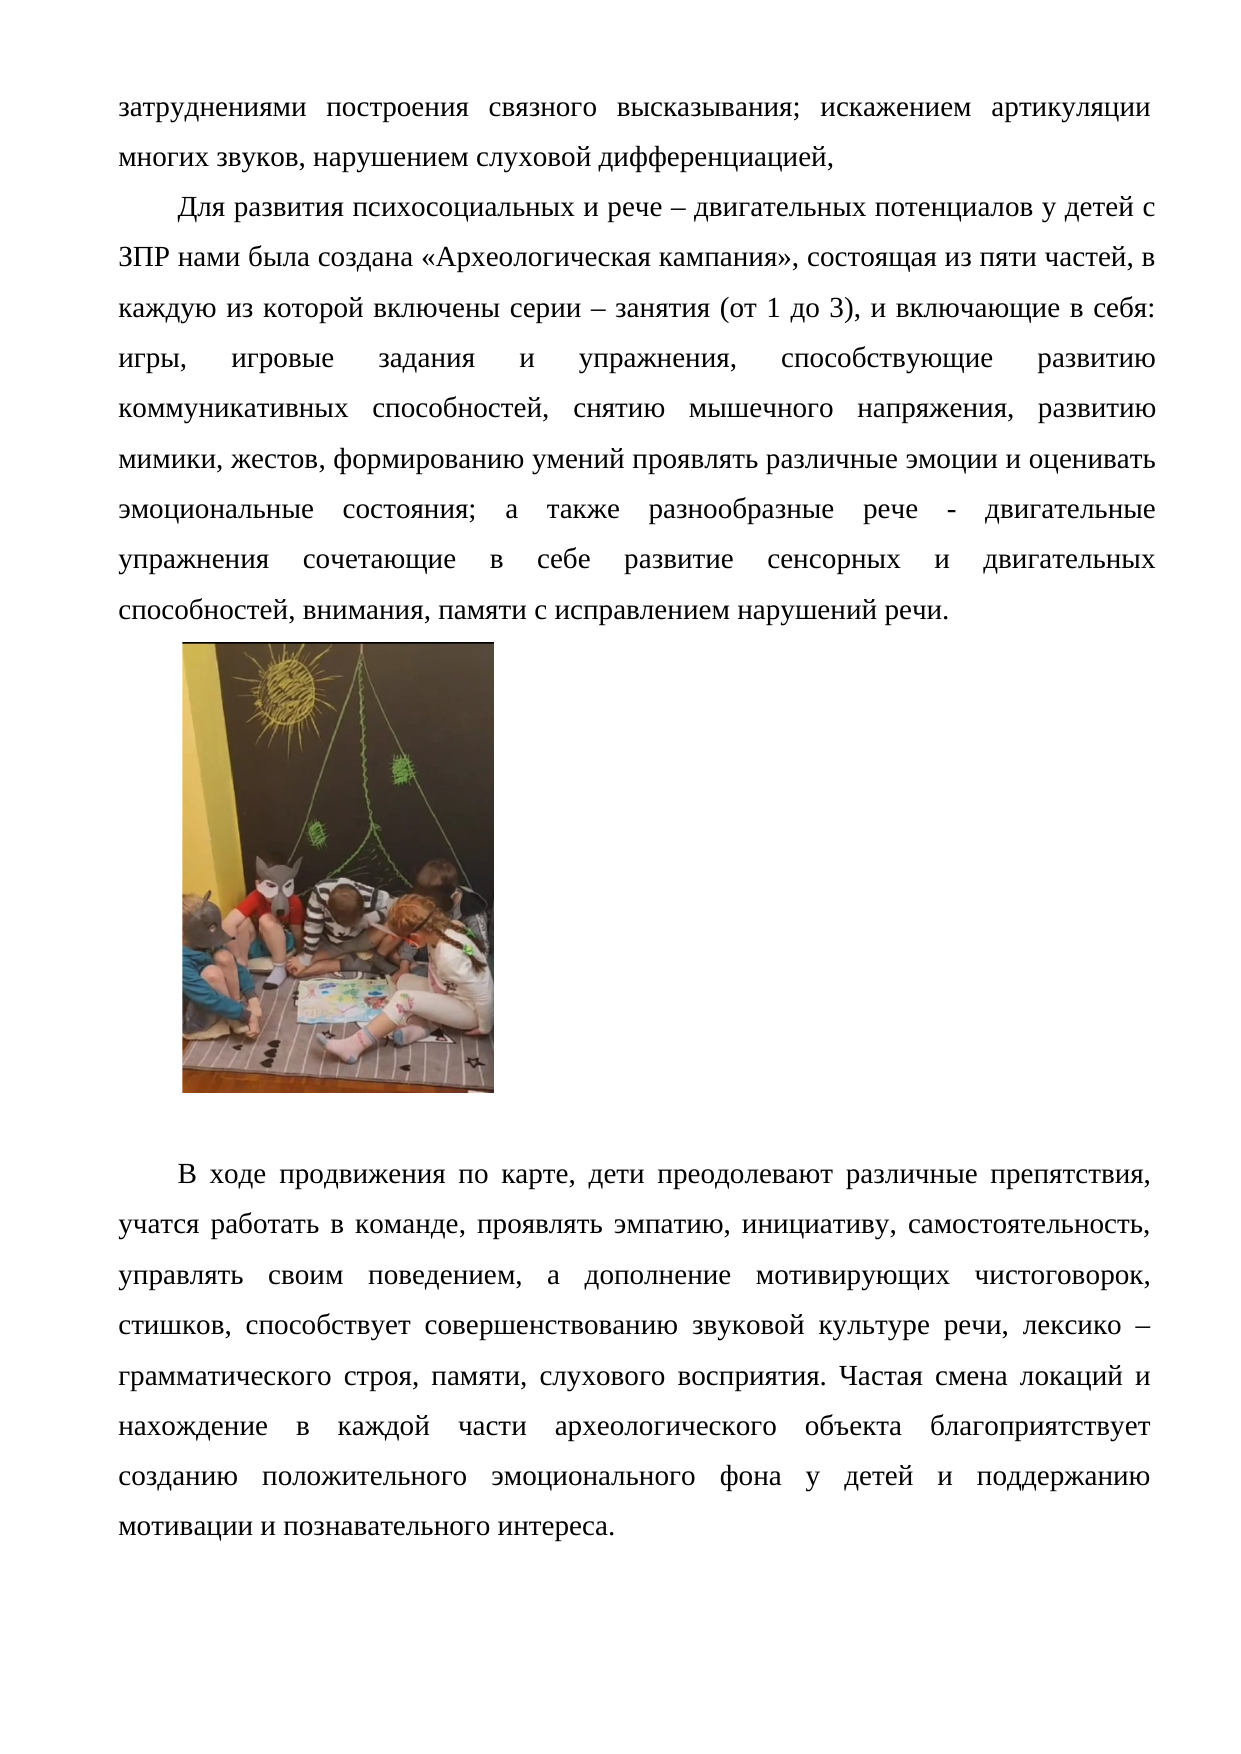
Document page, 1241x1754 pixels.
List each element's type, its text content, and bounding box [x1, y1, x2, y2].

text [118, 89, 1152, 172]
text В ходе продвижения по карте, дети преодолевают различные препятствия, учатся работать в команде, проявлять эмпатию, инициативу, самостоятельность, управлять своим поведением, а дополнение мотивирующих чистоговорок, стишков, способствует совершенствованию звуковой культуре речи, лексико – грамматического строя, памяти, слухового восприятия. Частая смена локаций и нахождение в каждой части археологического объекта благоприятствует созданию положительного эмоционального фона у детей и поддержанию мотивации и познавательного интереса. [118, 1156, 1152, 1542]
text Для развития психосоциальных и рече – двигательных потенциалов у детей с ЗПР нами была создана «Археологическая кампания», состоящая из пяти частей, в каждую из которой включены серии – занятия (от 1 до 3), и включающие в себя: игры, игровые задания и упражнения, способствующие развитию коммуникативных способностей, снятию мышечного напряжения, развитию мимики, жестов, формированию умений проявлять различные эмоции и оценивать эмоциональные состояния; а также разнообразные рече - двигательные упражнения сочетающие в себе развитие сенсорных и двигательных способностей, внимания, памяти с исправлением нарушений речи. [118, 189, 1157, 625]
picture [182, 642, 494, 1093]
